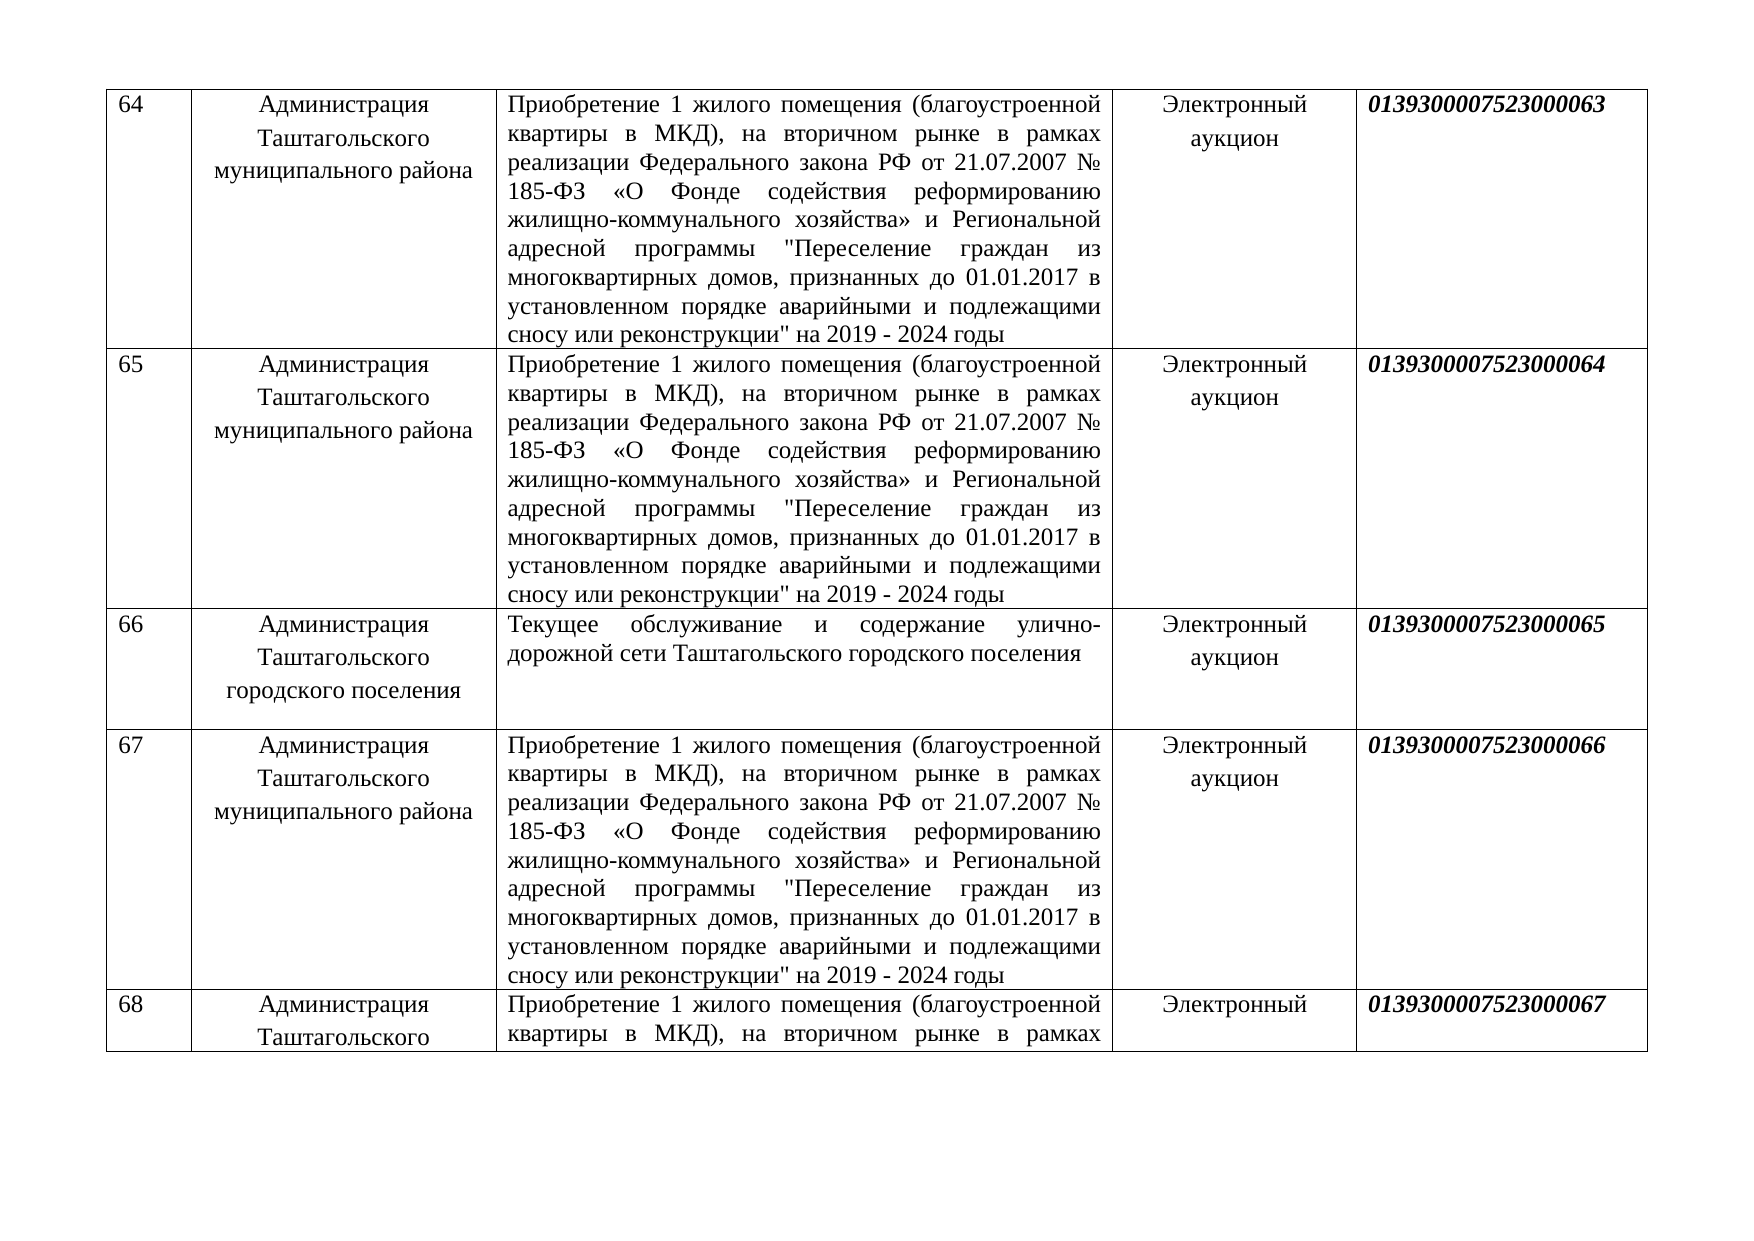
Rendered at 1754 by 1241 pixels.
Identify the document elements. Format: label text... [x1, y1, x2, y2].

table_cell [192, 990, 496, 1051]
table_cell Администрация Таштагольского муниципального района [192, 349, 496, 608]
table_cell Администрация Таштагольского муниципального района [192, 90, 496, 348]
table_cell 66 [107, 609, 191, 729]
table_cell 0139300007523000067 [1357, 990, 1647, 1051]
table_cell 0139300007523000066 [1357, 730, 1647, 988]
table_cell Электронный аукцион [1113, 609, 1356, 729]
table_cell Администрация Таштагольского городского поселения [192, 609, 496, 729]
table_cell 67 [107, 730, 191, 988]
table_cell Электронный аукцион [1113, 730, 1356, 988]
table_cell Электронный аукцион [1113, 990, 1356, 1051]
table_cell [497, 990, 1112, 1051]
table_cell 65 [107, 349, 191, 608]
table_cell 0139300007523000064 [1357, 349, 1647, 608]
table_cell 0139300007523000065 [1357, 609, 1647, 729]
table_cell Электронный аукцион [1113, 349, 1356, 608]
table_cell 64 [107, 90, 191, 348]
table_cell 0139300007523000063 [1357, 90, 1647, 348]
table_cell 68 [107, 990, 191, 1051]
table_cell Текущее обслуживание и содержание улично-дорожной сети Таштагольского городского поселения [497, 609, 1112, 729]
table_cell Электронный аукцион [1113, 90, 1356, 348]
table_cell Администрация Таштагольского муниципального района [192, 730, 496, 988]
